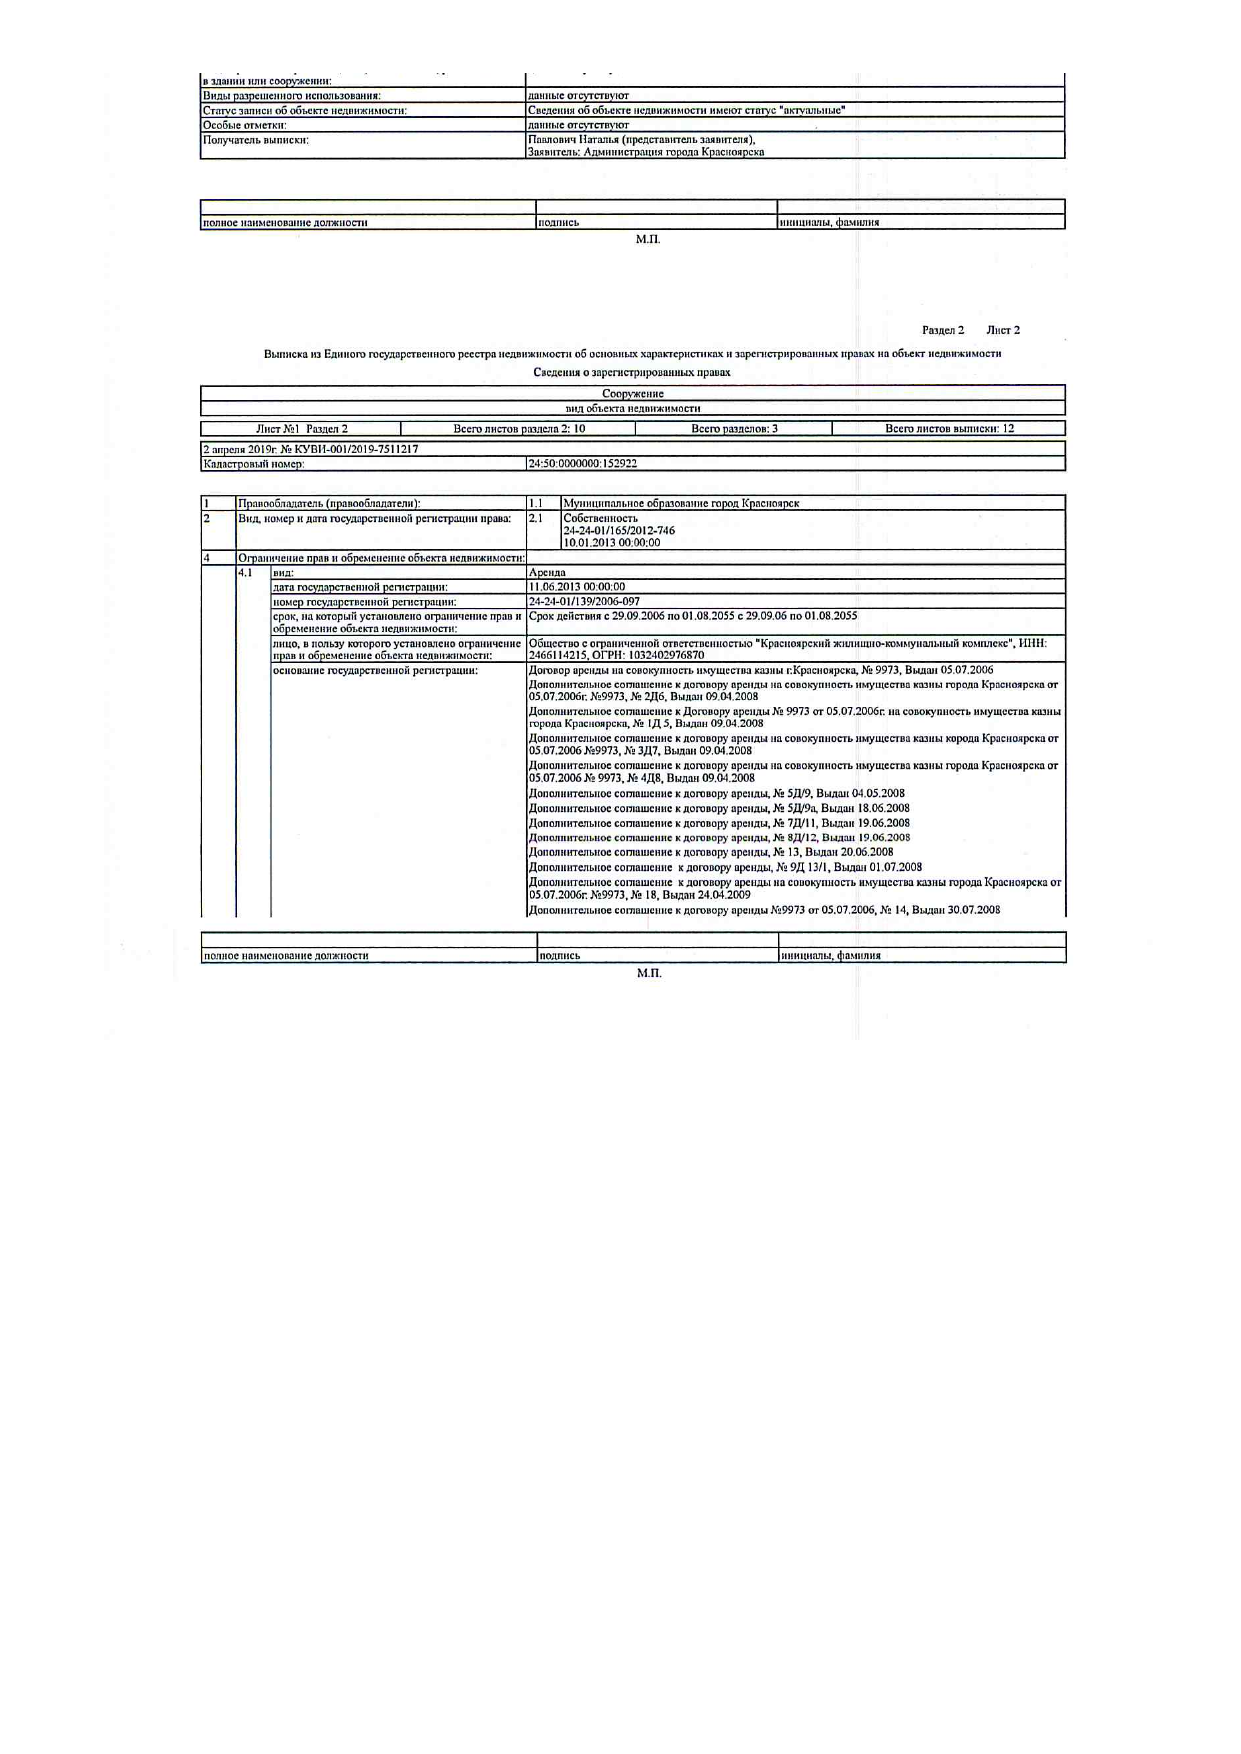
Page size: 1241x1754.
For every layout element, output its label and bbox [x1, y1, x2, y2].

picture [88, 73, 1182, 1062]
